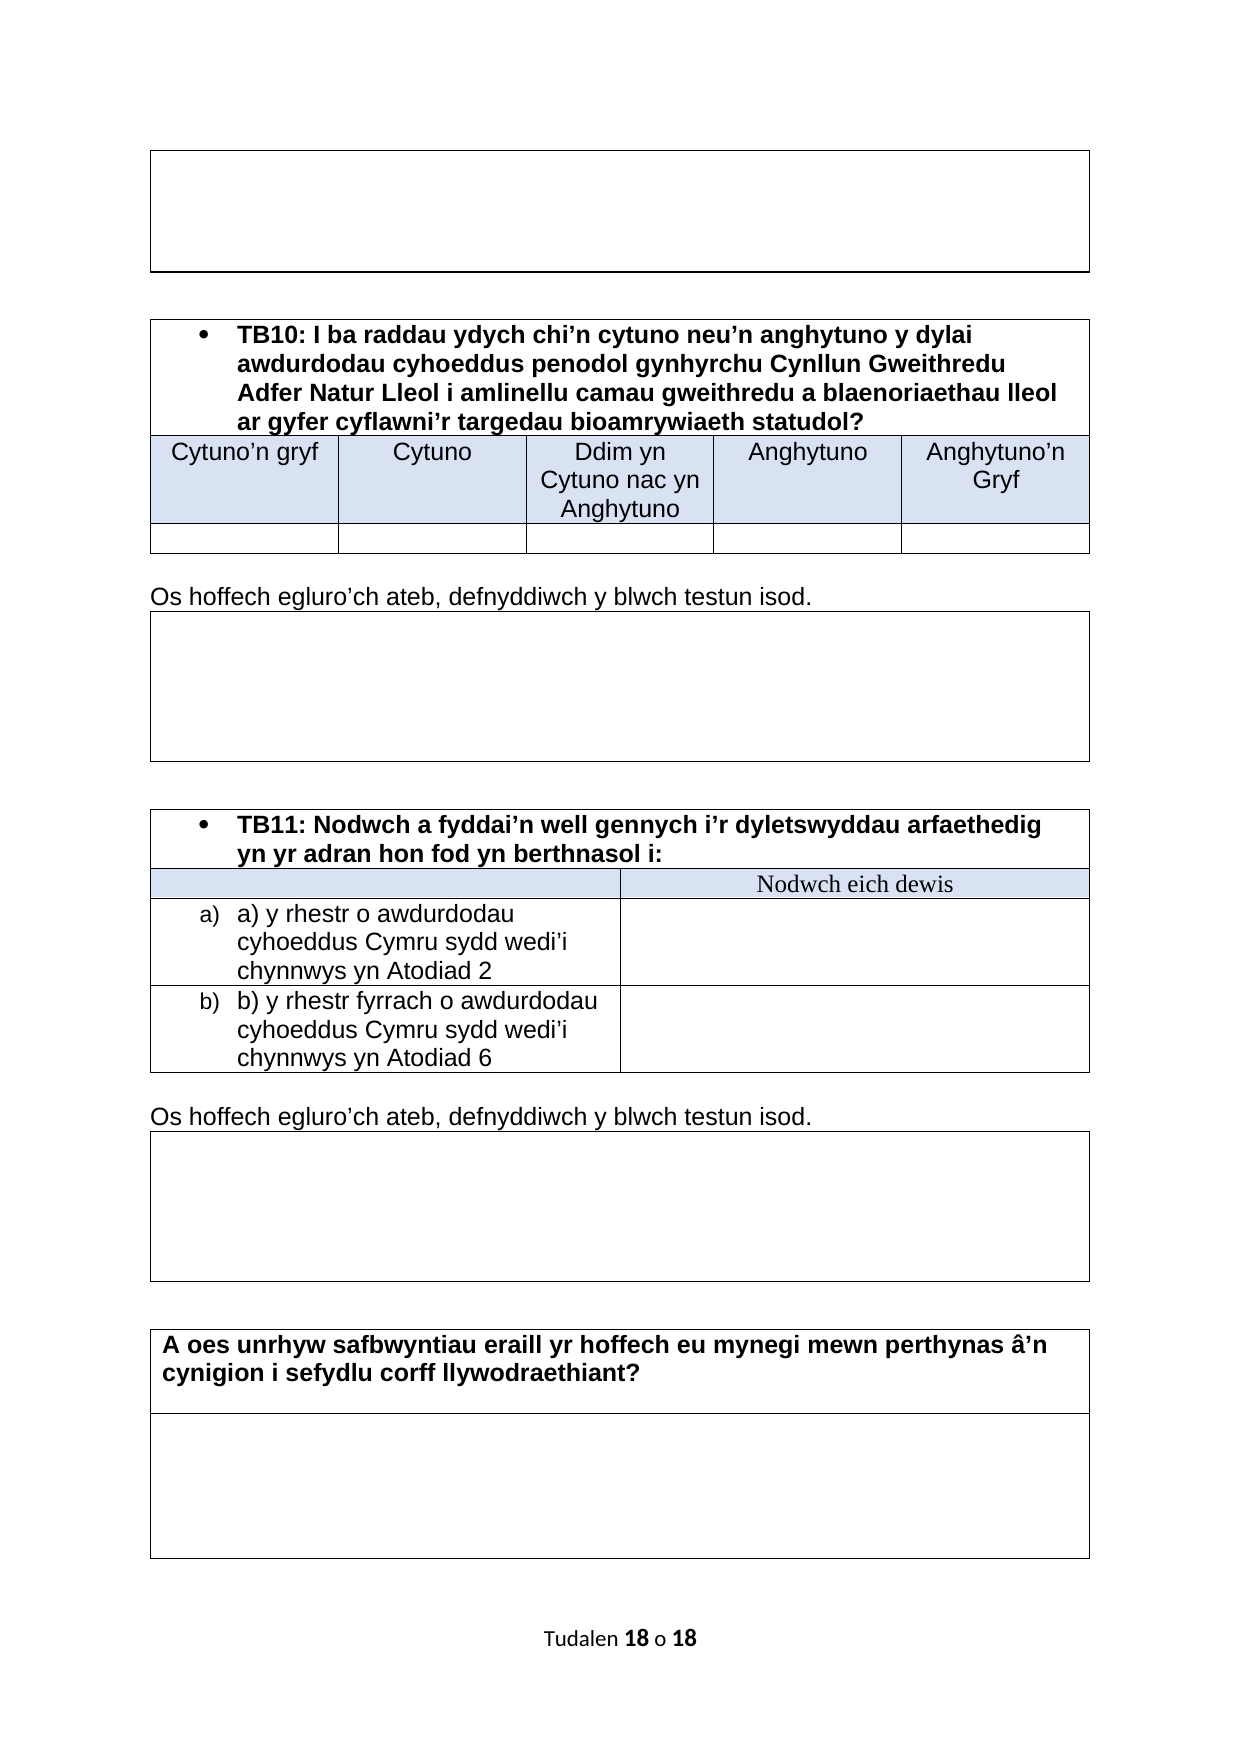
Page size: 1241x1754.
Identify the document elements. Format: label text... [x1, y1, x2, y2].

table_cell Anghytuno [714, 436, 901, 523]
table_cell [902, 524, 1089, 552]
text Os hoffech egluro’ch ateb, defnyddiwch y blwch testun isod. [150, 582, 1090, 611]
table_cell Nodwch eich dewis [621, 869, 1089, 897]
table_header TB11: Nodwch a fyddai’n well gennych i’r dyletswyddau arfaethedig yn yr adran hon fod yn berthnasol i: [151, 810, 1089, 868]
table_header TB10: I ba raddau ydych chi’n cytuno neu’n anghytuno y dylai awdurdodau cyhoeddus penodol gynhyrchu Cynllun Gweithredu Adfer Natur Lleol i amlinellu camau gweithredu a blaenoriaethau lleol ar gyfer cyflawni’r targedau bioamrywiaeth statudol? [151, 320, 1089, 435]
table_cell [714, 524, 901, 552]
table_header [151, 612, 1089, 761]
table_cell Cytuno [339, 436, 526, 523]
table_cell [151, 524, 338, 552]
table_cell [527, 524, 713, 552]
table_cell [151, 869, 620, 897]
table_cell [339, 524, 526, 552]
table_cell Ddim yn Cytuno nac yn Anghytuno [527, 436, 713, 523]
table_cell a) y rhestr o awdurdodau cyhoeddus Cymru sydd wedi’i chynnwys yn Atodiad 2 [151, 899, 620, 985]
text Os hoffech egluro’ch ateb, defnyddiwch y blwch testun isod. [150, 1102, 1090, 1131]
table_cell [621, 899, 1089, 985]
table_header [151, 151, 1089, 271]
table_cell [621, 986, 1089, 1072]
table_cell Cytuno’n gryf [151, 436, 338, 523]
table_cell b) y rhestr fyrrach o awdurdodau cyhoeddus Cymru sydd wedi’i chynnwys yn Atodiad 6 [151, 986, 620, 1072]
table_cell Anghytuno’n Gryf [902, 436, 1089, 523]
table_header [151, 1132, 1089, 1281]
table_header A oes unrhyw safbwyntiau eraill yr hoffech eu mynegi mewn perthynas â’n cynigion i sefydlu corff llywodraethiant? [151, 1330, 1089, 1413]
table_cell [151, 1414, 1089, 1557]
